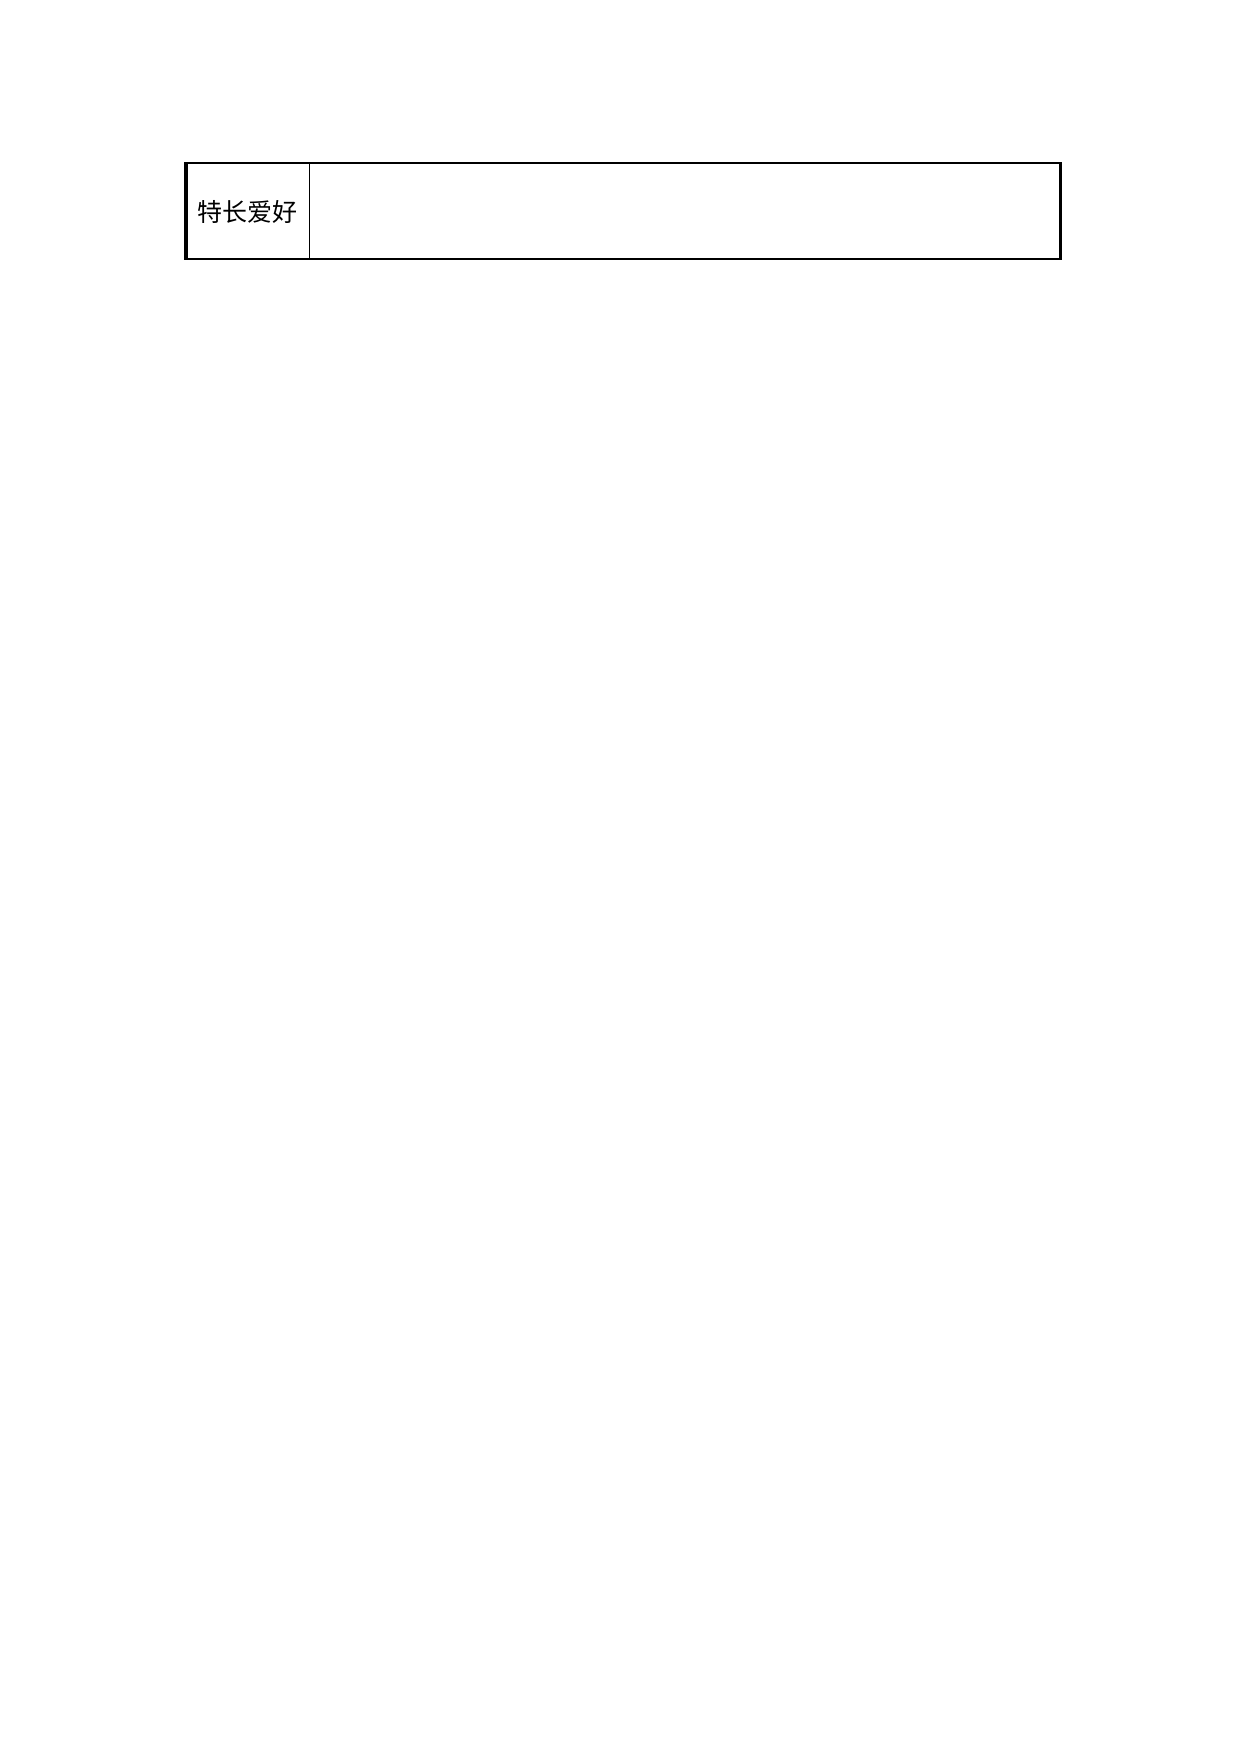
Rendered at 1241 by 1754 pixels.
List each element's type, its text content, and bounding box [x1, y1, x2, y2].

table_cell [310, 164, 1059, 258]
table_cell 特长爱好 [188, 164, 309, 258]
